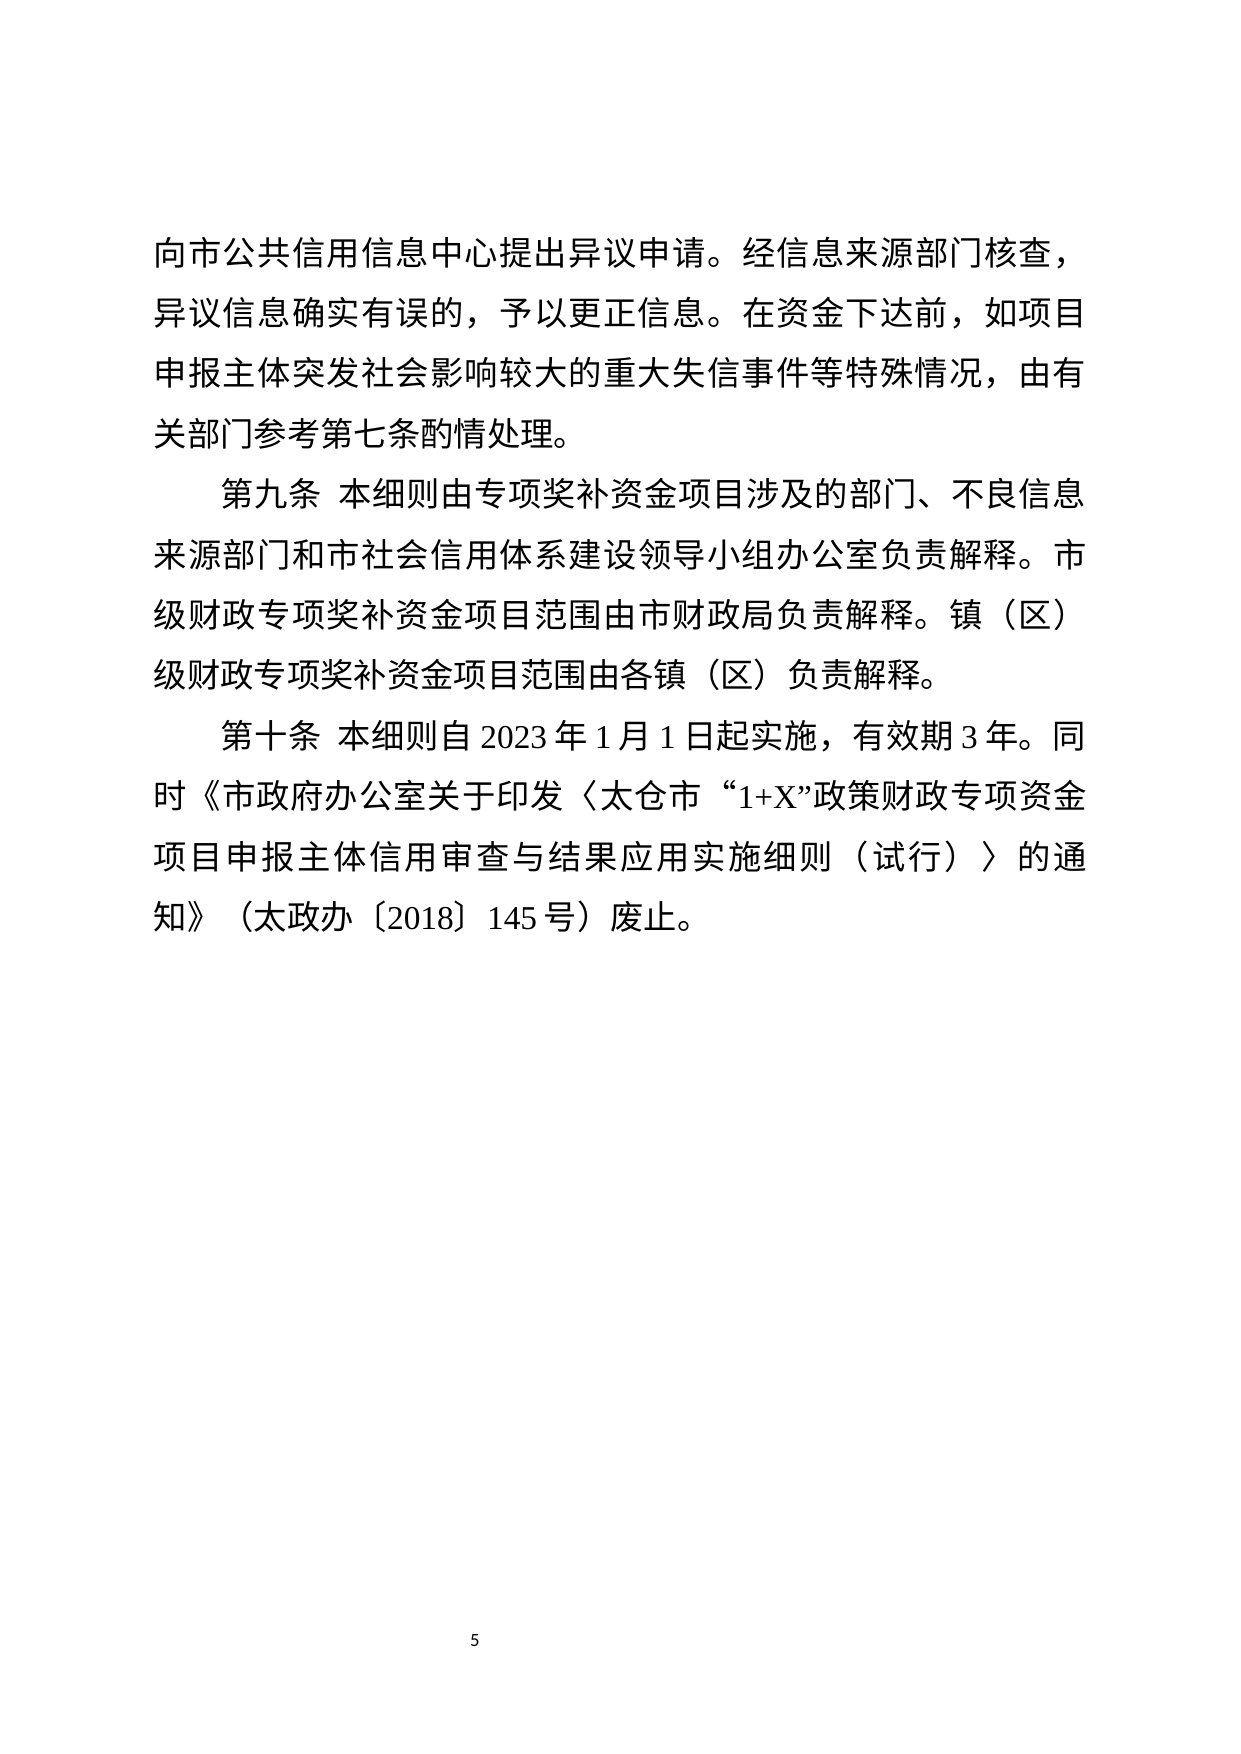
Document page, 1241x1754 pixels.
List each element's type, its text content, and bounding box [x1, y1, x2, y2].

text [153, 217, 1087, 458]
text 第十条 本细则自2023年1月1日起实施，有效期3年。同时《市政府办公室关于印发〈太仓市“1+X”政策财政专项资金项目申报主体信用审查与结果应用实施细则（试行）〉的通知》（太政办〔2018〕145号）废止。 [153, 700, 1087, 942]
text 第九条 本细则由专项奖补资金项目涉及的部门、不良信息来源部门和市社会信用体系建设领导小组办公室负责解释。市级财政专项奖补资金项目范围由市财政局负责解释。镇（区）级财政专项奖补资金项目范围由各镇（区）负责解释。 [153, 458, 1087, 700]
